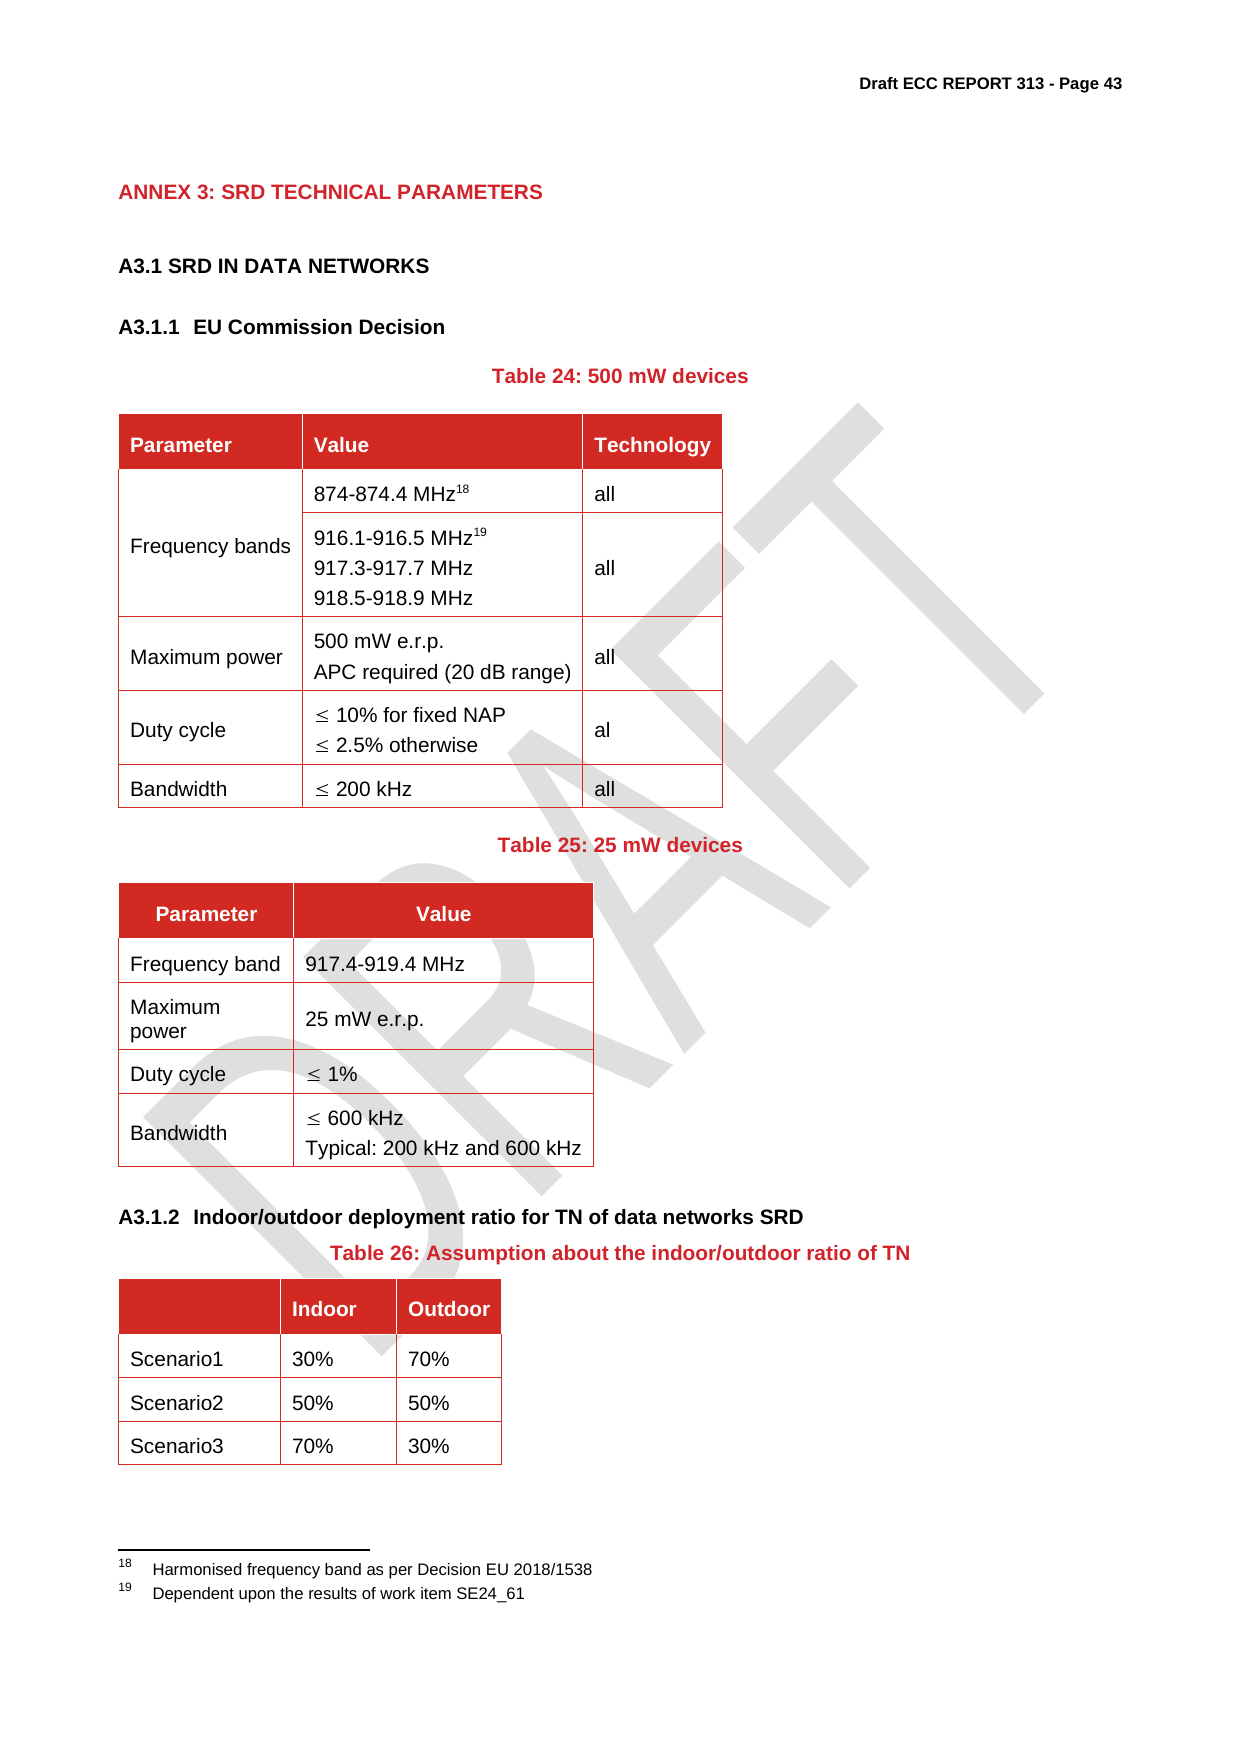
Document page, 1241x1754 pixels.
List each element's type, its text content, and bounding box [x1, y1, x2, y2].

table_cell 70% [281, 1422, 396, 1464]
table_header Value [294, 883, 593, 938]
text Table 25: 25 mW devices [118, 833, 1122, 857]
table_header Outdoor [397, 1279, 501, 1334]
table_cell 30% [281, 1335, 396, 1377]
table_header [119, 1279, 280, 1334]
table_cell all [583, 513, 722, 616]
table_cell Duty cycle [119, 691, 302, 764]
table_cell Scenario2 [119, 1378, 280, 1421]
table_cell Bandwidth [119, 1094, 293, 1166]
table_cell 25 mW e.r.p. [294, 983, 593, 1049]
table_cell 50% [397, 1378, 501, 1421]
table_cell all [583, 617, 722, 690]
table_cell all [583, 765, 722, 807]
table_header Parameter [119, 414, 302, 469]
table_cell Maximum power [119, 617, 302, 690]
table_cell 50% [281, 1378, 396, 1421]
table_cell Scenario1 [119, 1335, 280, 1377]
subtitle EU Commission Decision [118, 315, 1122, 339]
subtitle Indoor/outdoor deployment ratio for TN of data networks SRD [118, 1205, 1122, 1229]
table_cell all [583, 470, 722, 512]
table_cell 1% [294, 1050, 593, 1092]
table_cell Duty cycle [119, 1050, 293, 1092]
table_cell Maximum power [119, 983, 293, 1049]
table_cell 916.1-916.5 MHz 917.3-917.7 MHz 918.5-918.9 MHz [303, 513, 582, 616]
table_cell al [583, 691, 722, 764]
text Table 26: Assumption about the indoor/outdoor ratio of TN [118, 1241, 1122, 1265]
table_cell 600 kHz Typical: 200 kHz and 600 kHz [294, 1094, 593, 1166]
subtitle SRD in data networks [118, 253, 1122, 277]
subtitle SRD technical parameters [118, 179, 1122, 203]
text Table 24: 500 mW devices [118, 364, 1122, 388]
table_header Indoor [281, 1279, 396, 1334]
table_header Technology [583, 414, 722, 469]
table_header Parameter [119, 883, 293, 938]
table_cell 917.4-919.4 MHz [294, 939, 593, 982]
table_cell 200 kHz [303, 765, 582, 807]
table_cell 10% for fixed NAP 2.5% otherwise [303, 691, 582, 764]
table_cell Bandwidth [119, 765, 302, 807]
table_cell Scenario3 [119, 1422, 280, 1464]
table_header Value [303, 414, 582, 469]
table_cell 500 mW e.r.p. APC required (20 dB range) [303, 617, 582, 690]
table_cell 70% [397, 1335, 501, 1377]
table_cell 874-874.4 MHz [303, 470, 582, 512]
table_cell Frequency band [119, 939, 293, 982]
table_cell Frequency bands [119, 470, 302, 616]
table_cell 30% [397, 1422, 501, 1464]
